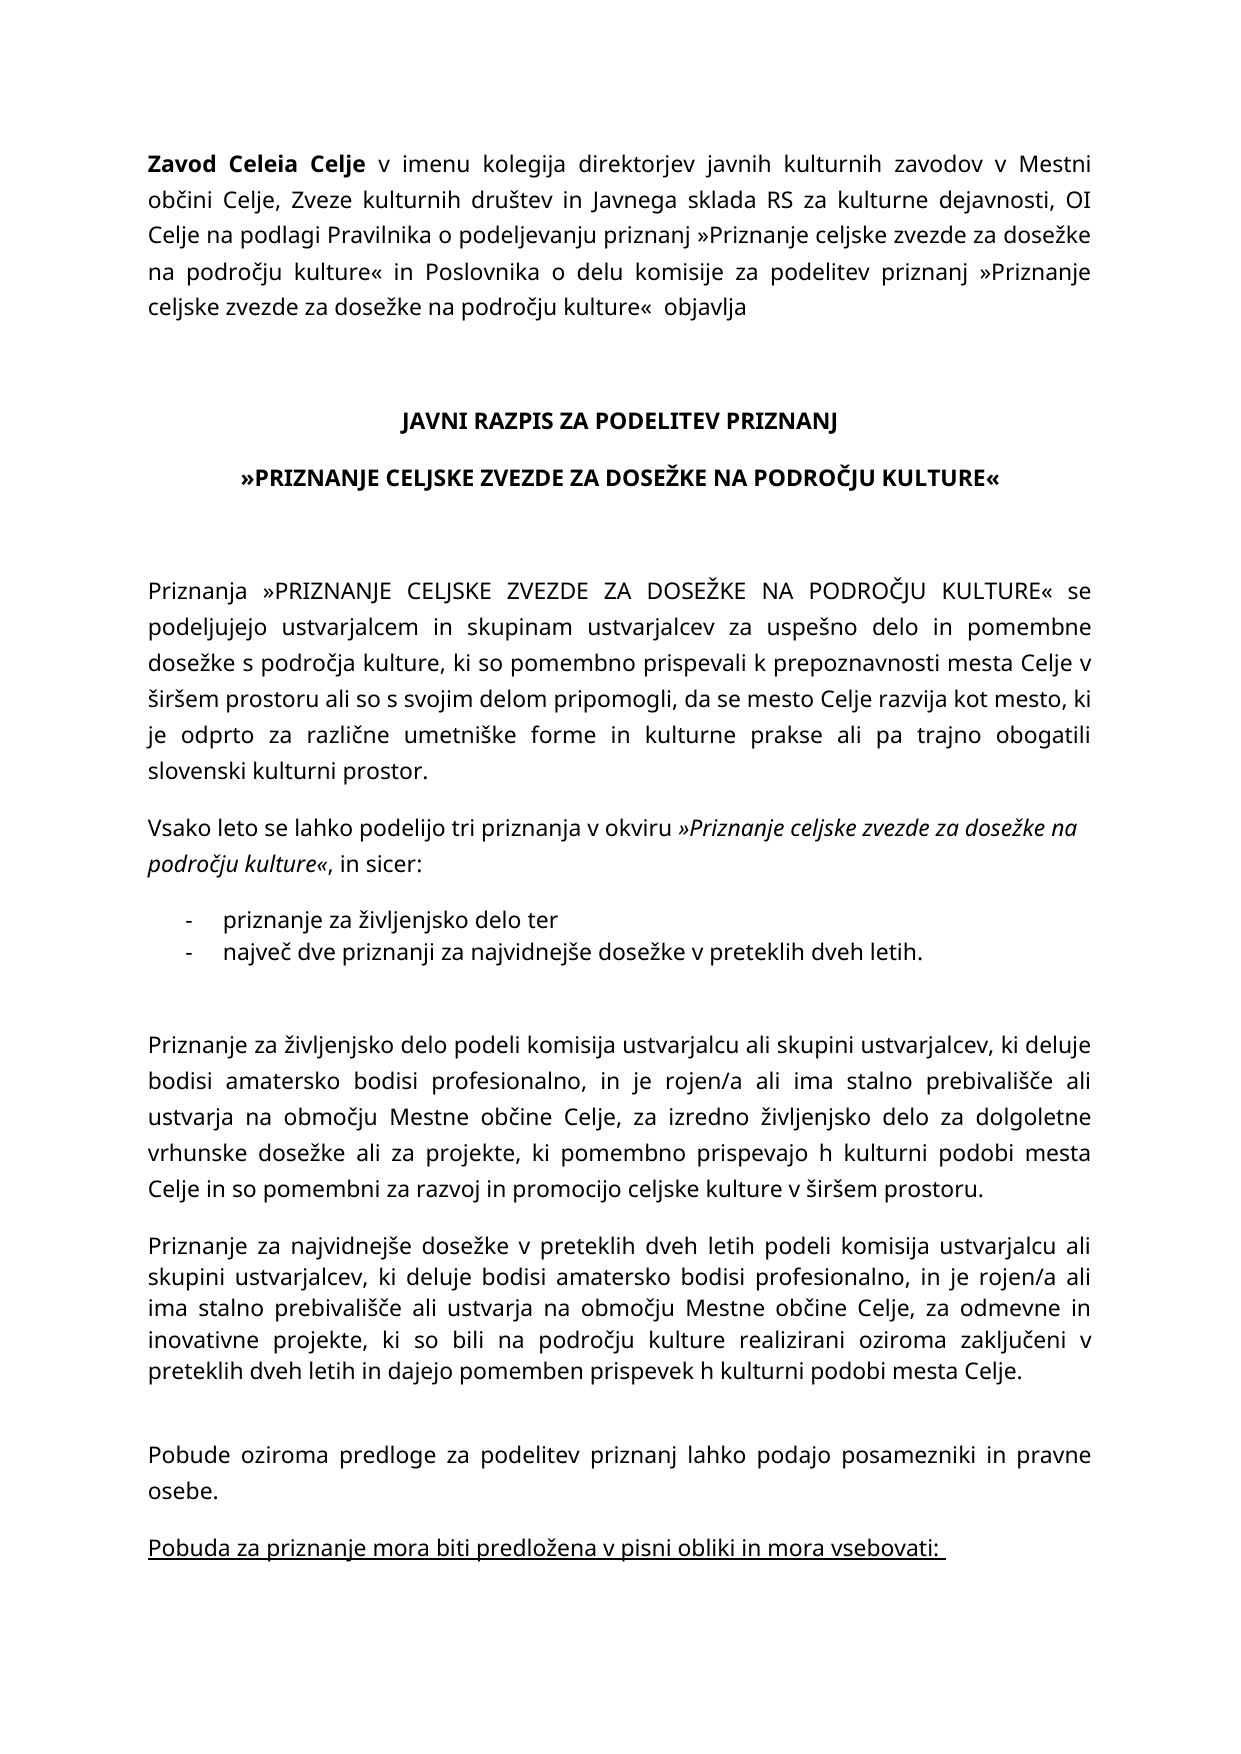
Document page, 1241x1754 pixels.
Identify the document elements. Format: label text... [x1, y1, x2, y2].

text »PRIZNANJE CELJSKE ZVEZDE ZA DOSEŽKE NA PODROČJU KULTURE« [148, 462, 1093, 493]
text Priznanje za najvidnejše dosežke v preteklih dveh letih podeli komisija ustvarjalcu ali skupini ustvarjalcev, ki deluje bodisi amatersko bodisi profesionalno, in je rojen/a ali ima stalno prebivališče ali ustvarja na območju Mestne občine Celje, za odmevne in inovativne projekte, ki so bili na področju kulture realizirani oziroma zaključeni v preteklih dveh letih in dajejo pomemben prispevek h kulturni podobi mesta Celje. [148, 1230, 1093, 1386]
text Pobude oziroma predloge za podelitev priznanj lahko podajo posamezniki in pravne osebe. [148, 1439, 1093, 1506]
text Zavod Celeia Celje v imenu kolegija direktorjev javnih kulturnih zavodov v Mestni občini Celje, Zveze kulturnih društev in Javnega sklada RS za kulturne dejavnosti, OI Celje na podlagi Pravilnika o podeljevanju priznanj »Priznanje celjske zvezde za dosežke na področju kulture« in Poslovnika o delu komisije za podelitev priznanj »Priznanje celjske zvezde za dosežke na področju kulture« objavlja [148, 148, 1093, 323]
text JAVNI RAZPIS ZA PODELITEV PRIZNANJ [148, 405, 1093, 436]
text Priznanja »PRIZNANJE CELJSKE ZVEZDE ZA DOSEŽKE NA PODROČJU KULTURE« se podeljujejo ustvarjalcem in skupinam ustvarjalcev za uspešno delo in pomembne dosežke s področja kulture, ki so pomembno prispevali k prepoznavnosti mesta Celje v širšem prostoru ali so s svojim delom pripomogli, da se mesto Celje razvija kot mesto, ki je odprto za različne umetniške forme in kulturne prakse ali pa trajno obogatili slovenski kulturni prostor. [148, 575, 1093, 786]
list priznanje za življenjsko delo ter [185, 904, 1093, 936]
text Vsako leto se lahko podelijo tri priznanja v okviru »Priznanje celjske zvezde za dosežke na področju kulture«, in sicer: [148, 812, 1093, 879]
list največ dve priznanji za najvidnejše dosežke v preteklih dveh letih. [185, 936, 1093, 967]
text Pobuda za priznanje mora biti predložena v pisni obliki in mora vsebovati: [148, 1532, 1093, 1563]
text Priznanje za življenjsko delo podeli komisija ustvarjalcu ali skupini ustvarjalcev, ki deluje bodisi amatersko bodisi profesionalno, in je rojen/a ali ima stalno prebivališče ali ustvarja na območju Mestne občine Celje, za izredno življenjsko delo za dolgoletne vrhunske dosežke ali za projekte, ki pomembno prispevajo h kulturni podobi mesta Celje in so pomembni za razvoj in promocijo celjske kulture v širšem prostoru. [148, 1029, 1093, 1204]
